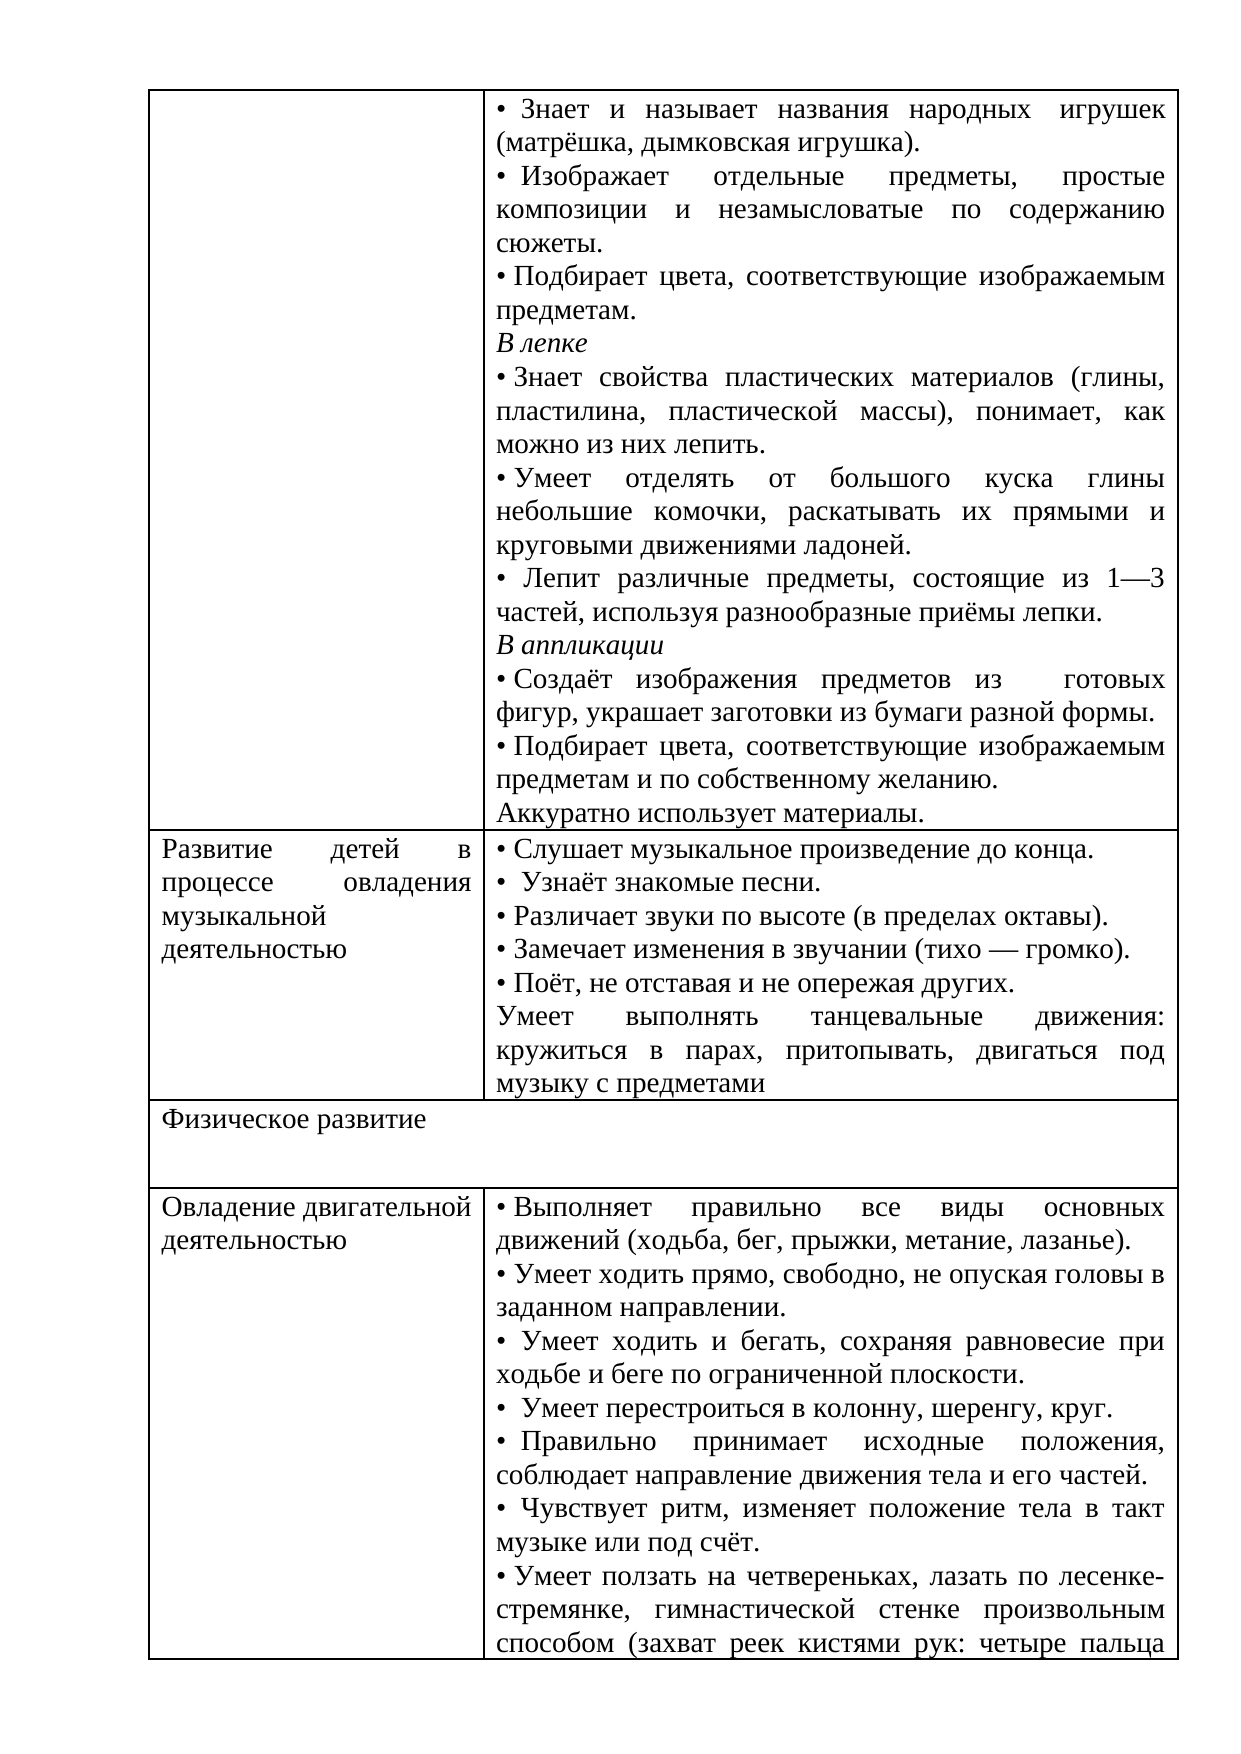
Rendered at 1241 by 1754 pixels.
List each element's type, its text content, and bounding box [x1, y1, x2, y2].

table_cell Развитие детей в процессе овладения музыкальной деятельностью [150, 831, 483, 1099]
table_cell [150, 1189, 483, 1658]
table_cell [485, 1189, 1177, 1658]
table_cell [150, 91, 483, 829]
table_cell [485, 91, 1177, 829]
table_cell • Слушает музыкальное произведение до конца. • Узнаёт знакомые песни. • Различает звуки по высоте (в пределах октавы). • Замечает изменения в звучании (тихо — громко). • Поёт, не отставая и не опережая других. Умеет выполнять танцевальные движения: кружиться в парах, притопывать, двигаться под музыку с предметами [485, 831, 1177, 1099]
table_cell Физическое развитие [150, 1101, 1177, 1187]
